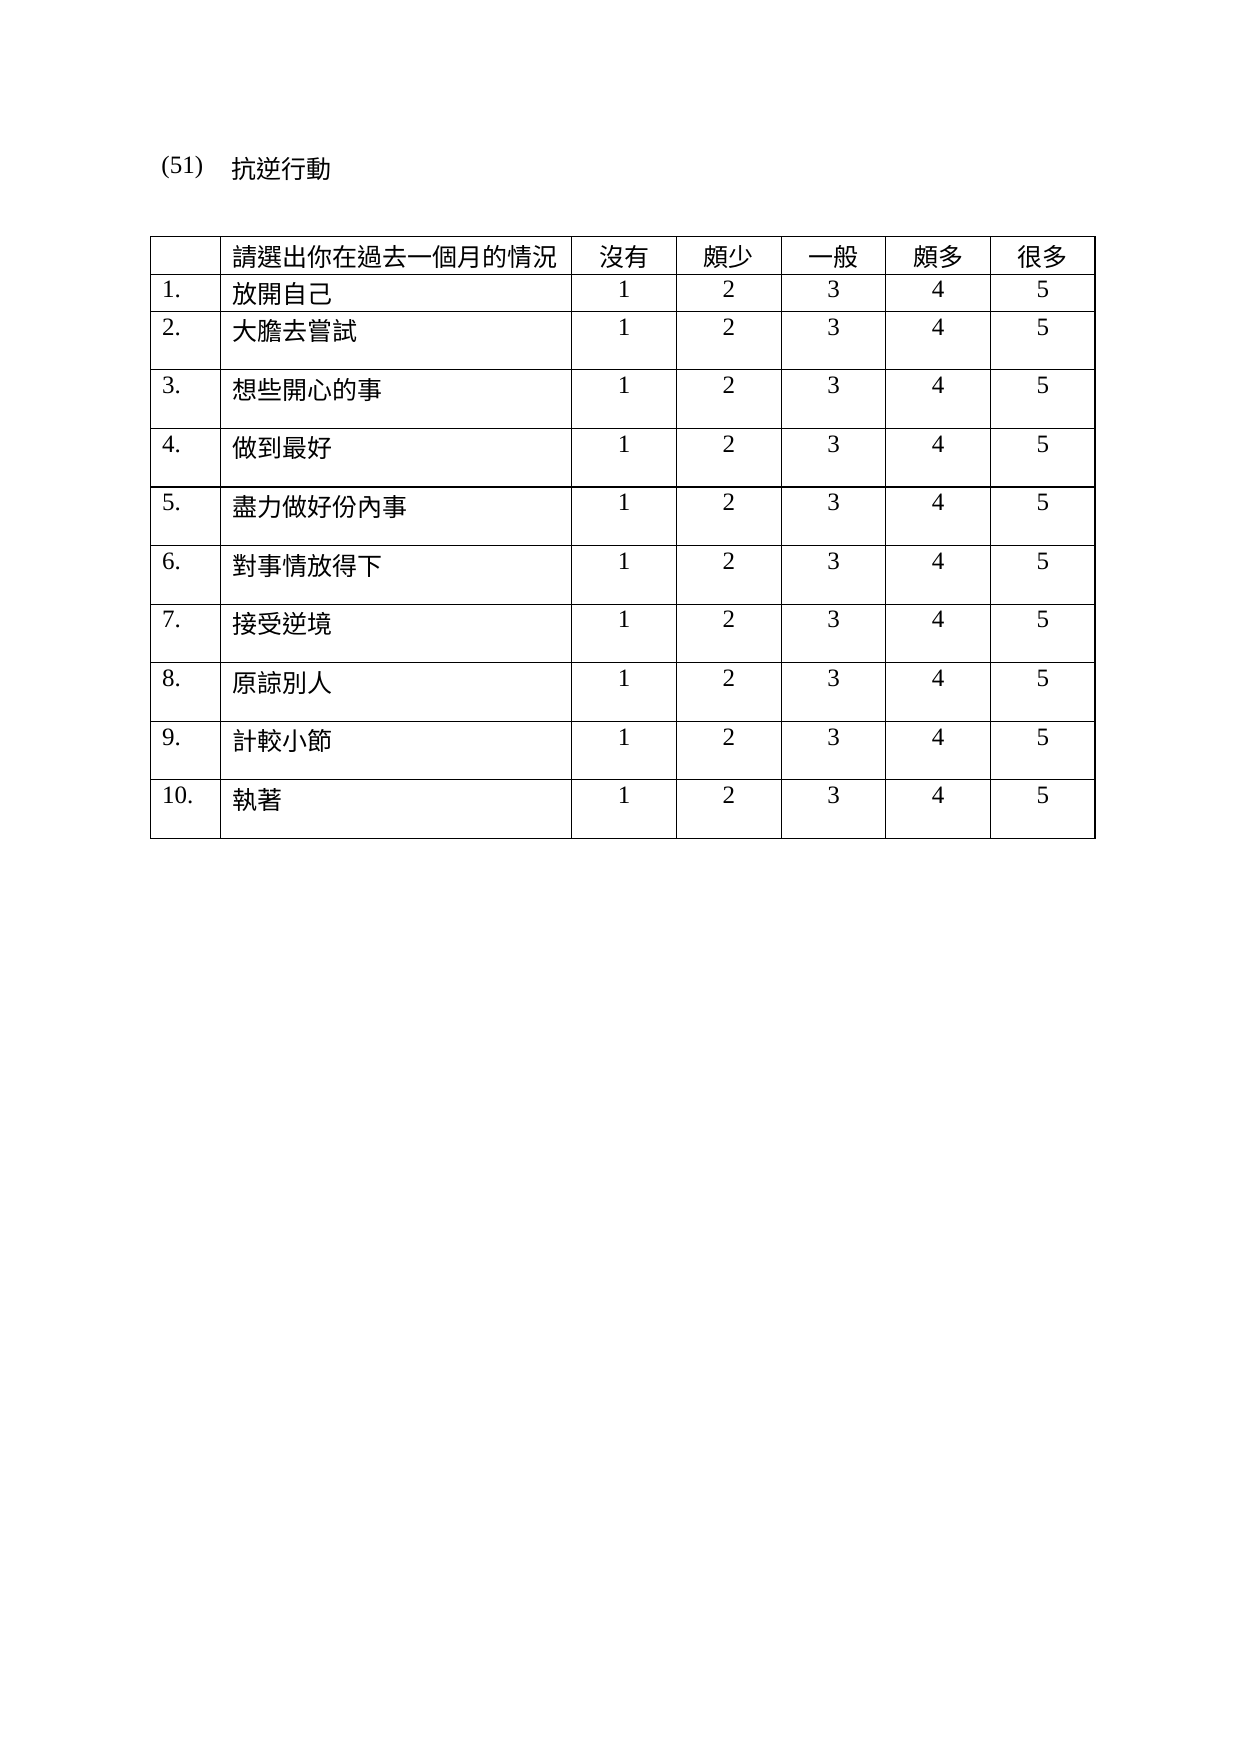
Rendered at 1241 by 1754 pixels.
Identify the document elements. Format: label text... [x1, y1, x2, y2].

table_cell 1 [572, 370, 676, 428]
table_cell 5 [991, 605, 1094, 662]
table_cell 2 [677, 546, 781, 603]
table_cell 5 [991, 663, 1094, 721]
table_cell 想些開心的事 [221, 370, 571, 428]
table_cell [151, 275, 220, 311]
table_cell 3 [782, 780, 885, 838]
table_header 很多 [991, 237, 1094, 273]
table_cell 2 [677, 722, 781, 779]
table_cell 4 [886, 546, 990, 603]
table_cell [151, 780, 220, 838]
table_cell 5 [991, 275, 1094, 311]
table_cell 4 [886, 780, 990, 838]
table_cell 1 [572, 275, 676, 311]
table_cell [151, 312, 220, 369]
table_cell 放開自己 [221, 275, 571, 311]
table_cell 3 [782, 605, 885, 662]
table_cell 5 [991, 370, 1094, 428]
table_cell 4 [886, 312, 990, 369]
table_cell 對事情放得下 [221, 546, 571, 603]
table_cell 2 [677, 605, 781, 662]
table_header [150, 150, 220, 207]
table_cell 1 [572, 429, 676, 486]
table_header [151, 237, 220, 273]
table_header 抗逆行動 [220, 150, 648, 207]
table_cell 3 [782, 663, 885, 721]
table_cell 2 [677, 275, 781, 311]
table_cell 2 [677, 488, 781, 545]
table_cell 2 [677, 663, 781, 721]
table_cell 1 [572, 605, 676, 662]
table_cell 5 [991, 780, 1094, 838]
table_cell 盡力做好份內事 [221, 488, 571, 545]
table_cell [151, 546, 220, 603]
table_cell 5 [991, 312, 1094, 369]
table_cell [151, 370, 220, 428]
table_cell [151, 429, 220, 486]
table_cell 計較小節 [221, 722, 571, 779]
table_cell 2 [677, 312, 781, 369]
table_cell 5 [991, 722, 1094, 779]
table_cell 1 [572, 546, 676, 603]
table_cell 5 [991, 488, 1094, 545]
table_cell 5 [991, 429, 1094, 486]
table_cell 大膽去嘗試 [221, 312, 571, 369]
table_cell 4 [886, 605, 990, 662]
table_cell 4 [886, 488, 990, 545]
table_cell 1 [572, 312, 676, 369]
table_cell 3 [782, 370, 885, 428]
table_cell 3 [782, 488, 885, 545]
table_cell 1 [572, 663, 676, 721]
table_cell 1 [572, 722, 676, 779]
table_cell 4 [886, 429, 990, 486]
table_cell 5 [991, 546, 1094, 603]
table_cell 原諒別人 [221, 663, 571, 721]
table_header 頗少 [677, 237, 781, 273]
table_cell 2 [677, 370, 781, 428]
table_cell [151, 663, 220, 721]
table_cell 1 [572, 780, 676, 838]
table_cell 4 [886, 663, 990, 721]
table_cell [151, 605, 220, 662]
table_cell [151, 488, 220, 545]
table_cell 3 [782, 312, 885, 369]
table_cell 2 [677, 429, 781, 486]
table_cell 3 [782, 429, 885, 486]
table_header 頗多 [886, 237, 990, 273]
table_cell 執著 [221, 780, 571, 838]
table_cell 1 [572, 488, 676, 545]
table_cell 4 [886, 722, 990, 779]
table_cell 4 [886, 370, 990, 428]
table_header 請選出你在過去一個月的情況 [221, 237, 571, 273]
table_cell 4 [886, 275, 990, 311]
table_cell 3 [782, 722, 885, 779]
table_cell [151, 722, 220, 779]
table_cell 2 [677, 780, 781, 838]
table_cell 接受逆境 [221, 605, 571, 662]
table_cell 3 [782, 275, 885, 311]
table_cell 3 [782, 546, 885, 603]
table_header 沒有 [572, 237, 676, 273]
table_cell 做到最好 [221, 429, 571, 486]
table_header 一般 [782, 237, 885, 273]
